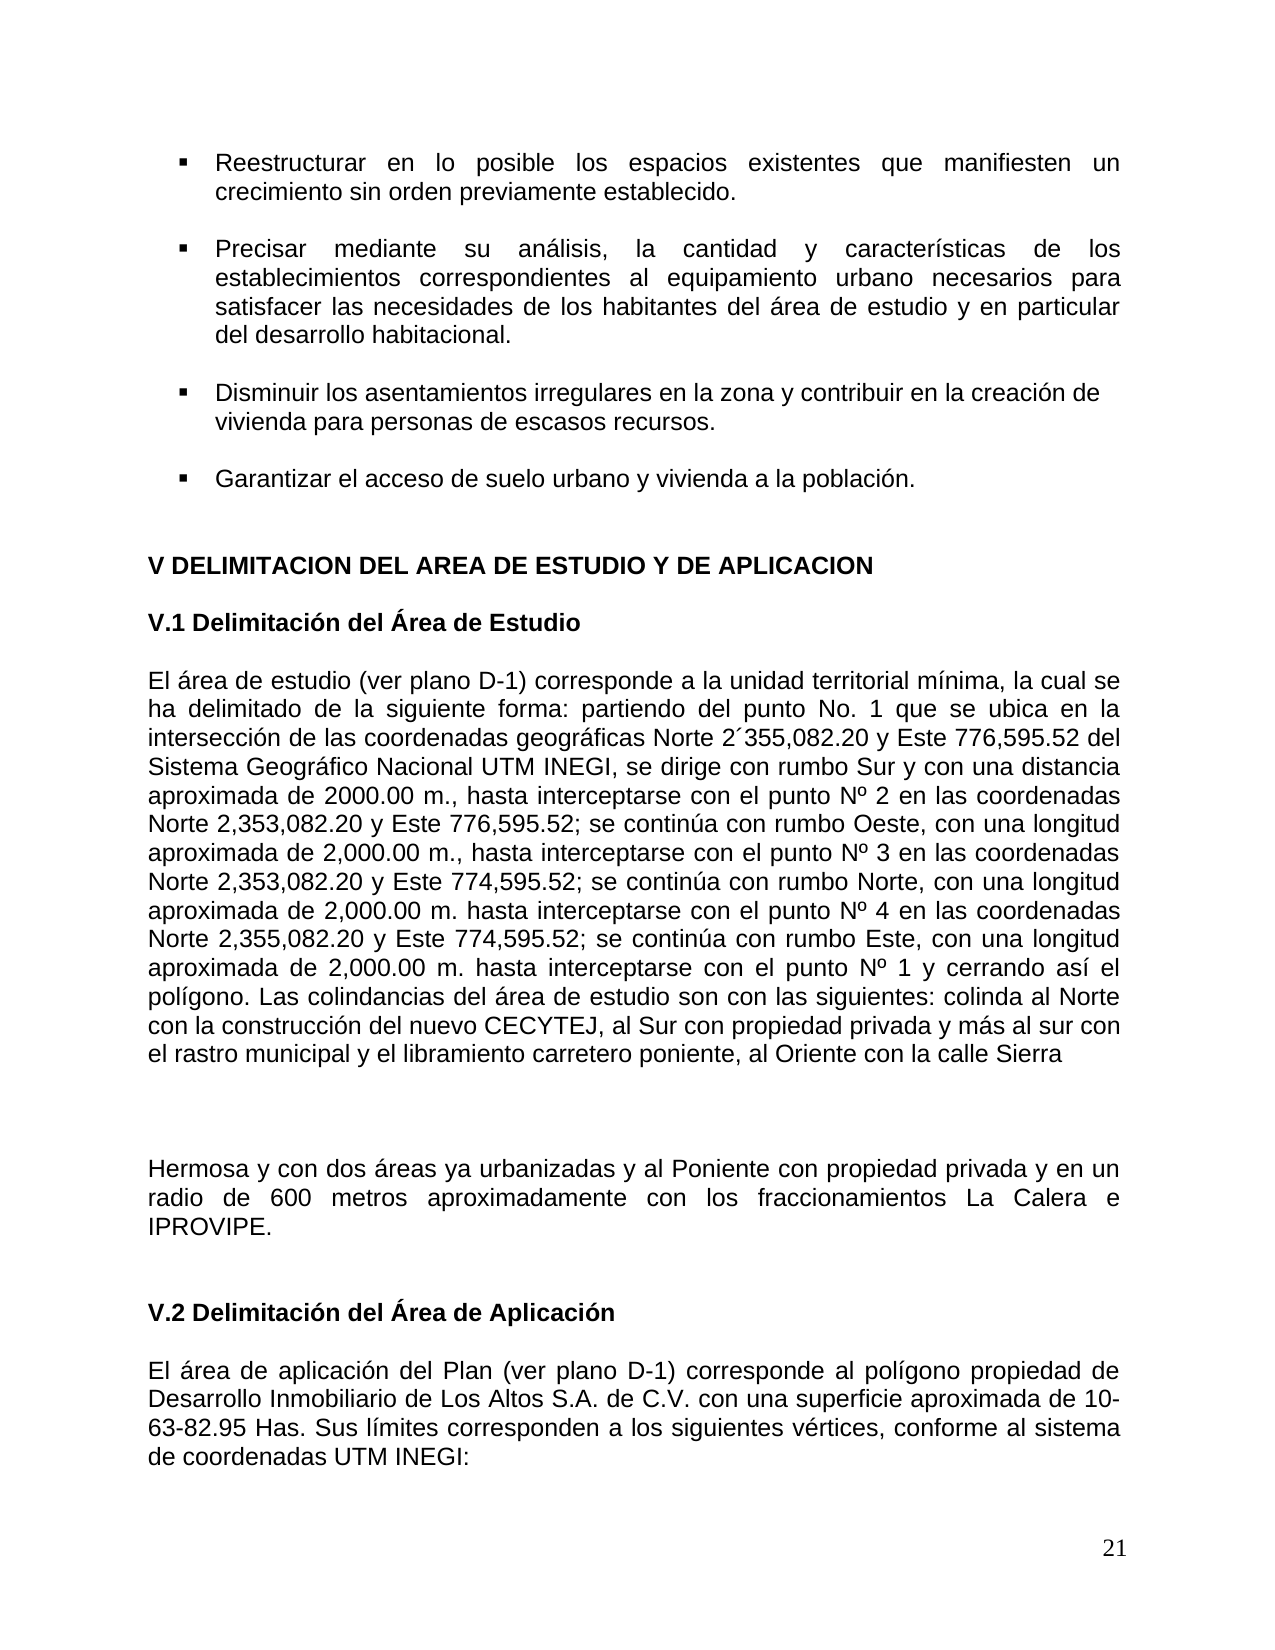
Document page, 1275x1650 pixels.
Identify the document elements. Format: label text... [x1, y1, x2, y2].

list Precisar mediante su análisis, la cantidad y características de los establecimientos correspondientes al equipamiento urbano necesarios para satisfacer las necesidades de los habitantes del área de estudio y en particular del desarrollo habitacional. [177, 234, 1122, 349]
list Disminuir los asentamientos irregulares en la zona y contribuir en la creación de vivienda para personas de escasos recursos. [177, 378, 1122, 436]
list Garantizar el acceso de suelo urbano y vivienda a la población. [177, 464, 1122, 493]
subtitle V.2 Delimitación del Área de Aplicación [148, 1298, 1122, 1327]
text El área de aplicación del Plan (ver plano D-1) corresponde al polígono propiedad de Desarrollo Inmobiliario de Los Altos S.A. de C.V. con una superficie aproximada de 10-63-82.95 Has. Sus límites corresponden a los siguientes vértices, conforme al sistema de coordenadas UTM INEGI: [148, 1356, 1122, 1471]
text V DELIMITACION DEL AREA DE ESTUDIO Y DE APLICACION [148, 551, 1122, 579]
list Reestructurar en lo posible los espacios existentes que manifiesten un crecimiento sin orden previamente establecido. [177, 148, 1122, 205]
text Hermosa y con dos áreas ya urbanizadas y al Poniente con propiedad privada y en un radio de 600 metros aproximadamente con los fraccionamientos La Calera e IPROVIPE. [148, 1154, 1122, 1241]
subtitle V.1 Delimitación del Área de Estudio [148, 608, 1122, 637]
text El área de estudio (ver plano D-1) corresponde a la unidad territorial mínima, la cual se ha delimitado de la siguiente forma: partiendo del punto No. 1 que se ubica en la intersección de las coordenadas geográficas Norte 2´355,082.20 y Este 776,595.52 del Sistema Geográfico Nacional UTM INEGI, se dirige con rumbo Sur y con una distancia aproximada de 2000.00 m., hasta interceptarse con el punto Nº 2 en las coordenadas Norte 2,353,082.20 y Este 776,595.52; se continúa con rumbo Oeste, con una longitud aproximada de 2,000.00 m., hasta interceptarse con el punto Nº 3 en las coordenadas Norte 2,353,082.20 y Este 774,595.52; se continúa con rumbo Norte, con una longitud aproximada de 2,000.00 m. hasta interceptarse con el punto Nº 4 en las coordenadas Norte 2,355,082.20 y Este 774,595.52; se continúa con rumbo Este, con una longitud aproximada de 2,000.00 m. hasta interceptarse con el punto Nº 1 y cerrando así el polígono. Las colindancias del área de estudio son con las siguientes: colinda al Norte con la construcción del nuevo CECYTEJ, al Sur con propiedad privada y más al sur con el rastro municipal y el libramiento carretero poniente, al Oriente con la calle Sierra [148, 666, 1122, 1068]
